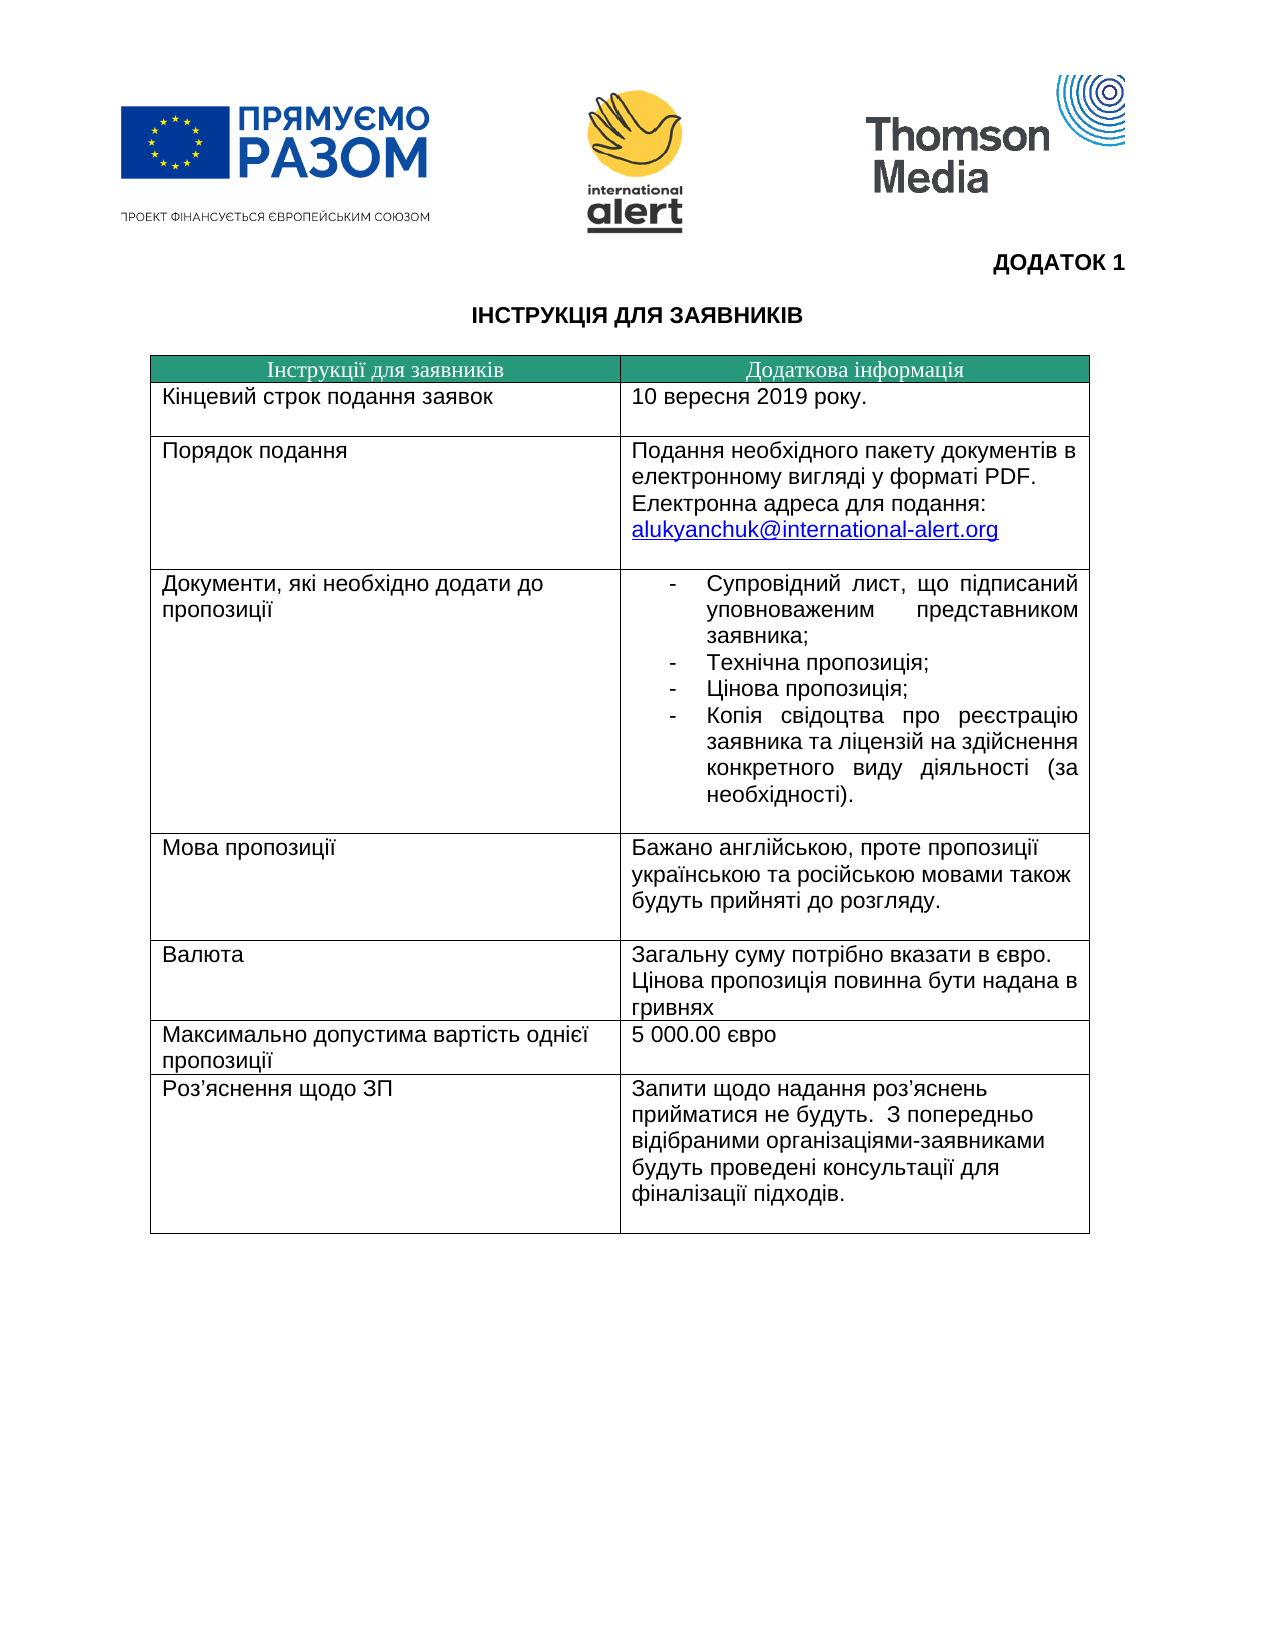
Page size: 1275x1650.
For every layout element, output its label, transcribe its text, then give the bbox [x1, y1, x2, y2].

table_header Додаткова інформація [621, 356, 1089, 382]
table_cell 5 000.00 євро [621, 1021, 1089, 1074]
table_cell Максимально допустима вартість однієї пропозиції [151, 1021, 620, 1074]
table_cell Порядок подання [151, 437, 620, 569]
table_cell Мова пропозиції [151, 834, 620, 940]
table_cell Валюта [151, 941, 620, 1020]
table_cell 10 вересня 2019 року. [621, 383, 1089, 436]
table_cell Загальну суму потрібно вказати в євро. Цінова пропозиція повинна бути надана в гривнях [621, 941, 1089, 1020]
table_cell Бажано англійською, проте пропозиції українською та російською мовами також будуть прийняті до розгляду. [621, 834, 1089, 940]
picture [545, 76, 730, 243]
picture [1059, 75, 1125, 144]
picture [866, 75, 1125, 193]
picture [120, 104, 430, 221]
table_cell Подання необхідного пакету документів в електронному вигляді у форматі PDF. Електронна адреса для подання: alukyanchuk@international-alert.org [621, 437, 1089, 569]
table_cell Запити щодо надання роз’яснень прийматися не будуть. З попередньо відібраними організаціями-заявниками будуть проведені консультації для фіналізації підходів. [621, 1075, 1089, 1233]
text ІНСТРУКЦІЯ ДЛЯ ЗАЯВНИКІВ [150, 302, 1125, 328]
table_cell Кінцевий строк подання заявок [151, 383, 620, 436]
table_cell Супровідний лист, що підписаний уповноваженим представником заявника; Технічна пропозиція; Цінова пропозиція; Копія свідоцтва про реєстрацію заявника та ліцензій на здійснення конкретного виду діяльності (за необхідності). [621, 570, 1089, 833]
table_header Інструкції для заявників [151, 356, 620, 382]
table_cell Роз’яснення щодо ЗП [151, 1075, 620, 1233]
table_cell Документи, які необхідно додати до пропозиції [151, 570, 620, 833]
text ДОДАТОК 1 [150, 249, 1125, 276]
